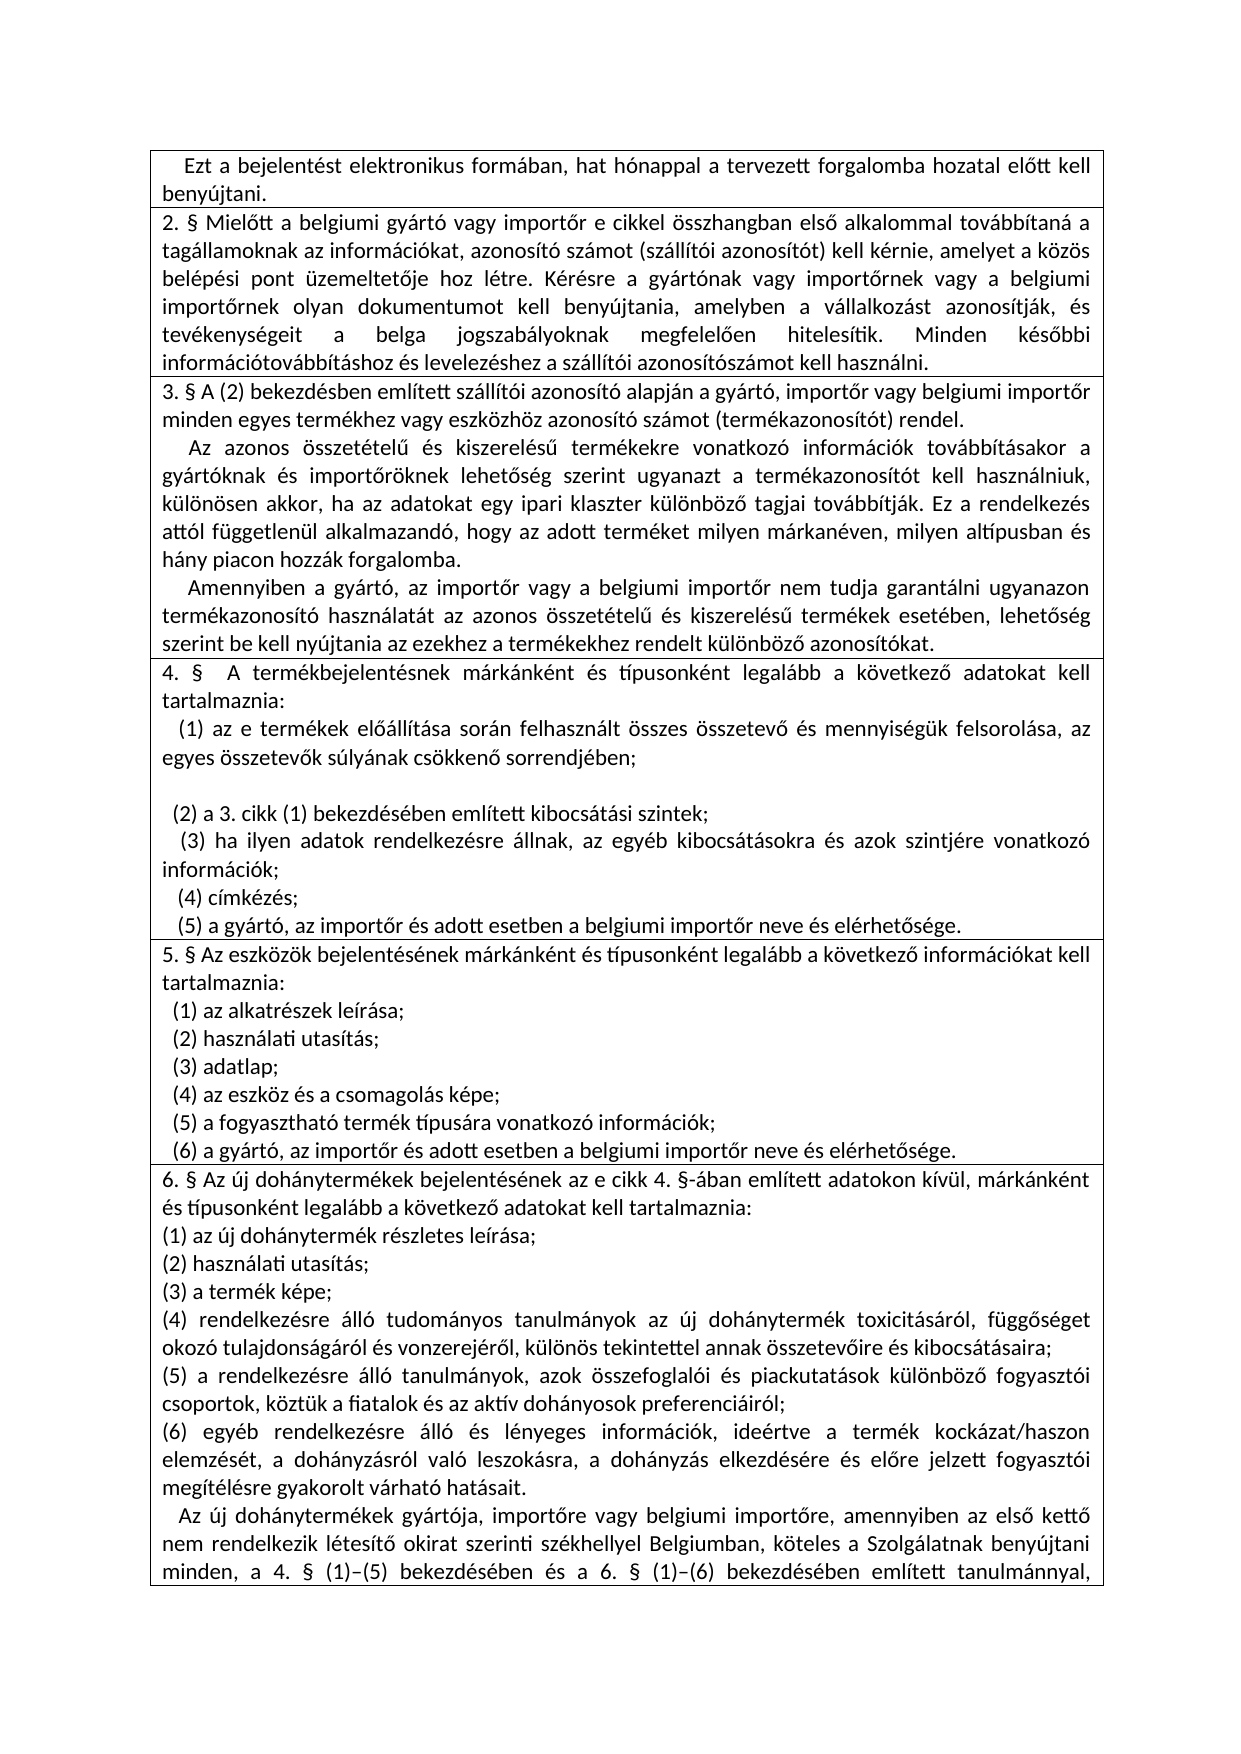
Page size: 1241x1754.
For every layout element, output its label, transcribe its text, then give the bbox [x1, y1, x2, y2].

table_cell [151, 151, 1103, 207]
table_cell 4. § A termékbejelentésnek márkánként és típusonként legalább a következő adatokat kell tartalmaznia: (1) az e termékek előállítása során felhasznált összes összetevő és mennyiségük felsorolása, az egyes összetevők súlyának csökkenő sorrendjében; (2) a 3. cikk (1) bekezdésében említett kibocsátási szintek; (3) ha ilyen adatok rendelkezésre állnak, az egyéb kibocsátásokra és azok szintjére vonatkozó információk; (4) címkézés; (5) a gyártó, az importőr és adott esetben a belgiumi importőr neve és elérhetősége. [151, 659, 1103, 939]
table_cell 3. § A (2) bekezdésben említett szállítói azonosító alapján a gyártó, importőr vagy belgiumi importőr minden egyes termékhez vagy eszközhöz azonosító számot (termékazonosítót) rendel. Az azonos összetételű és kiszerelésű termékekre vonatkozó információk továbbításakor a gyártóknak és importőröknek lehetőség szerint ugyanazt a termékazonosítót kell használniuk, különösen akkor, ha az adatokat egy ipari klaszter különböző tagjai továbbítják. Ez a rendelkezés attól függetlenül alkalmazandó, hogy az adott terméket milyen márkanéven, milyen altípusban és hány piacon hozzák forgalomba. Amennyiben a gyártó, az importőr vagy a belgiumi importőr nem tudja garantálni ugyanazon termékazonosító használatát az azonos összetételű és kiszerelésű termékek esetében, lehetőség szerint be kell nyújtania az ezekhez a termékekhez rendelt különböző azonosítókat. [151, 377, 1103, 657]
table_cell 2. § Mielőtt a belgiumi gyártó vagy importőr e cikkel összhangban első alkalommal továbbítaná a tagállamoknak az információkat, azonosító számot (szállítói azonosítót) kell kérnie, amelyet a közös belépési pont üzemeltetője hoz létre. Kérésre a gyártónak vagy importőrnek vagy a belgiumi importőrnek olyan dokumentumot kell benyújtania, amelyben a vállalkozást azonosítják, és tevékenységeit a belga jogszabályoknak megfelelően hitelesítik. Minden későbbi információtovábbításhoz és levelezéshez a szállítói azonosítószámot kell használni. [151, 208, 1103, 376]
table_cell 5. § Az eszközök bejelentésének márkánként és típusonként legalább a következő információkat kell tartalmaznia: (1) az alkatrészek leírása; (2) használati utasítás; (3) adatlap; (4) az eszköz és a csomagolás képe; (5) a fogyasztható termék típusára vonatkozó információk; (6) a gyártó, az importőr és adott esetben a belgiumi importőr neve és elérhetősége. [151, 940, 1103, 1164]
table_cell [151, 1165, 1103, 1585]
